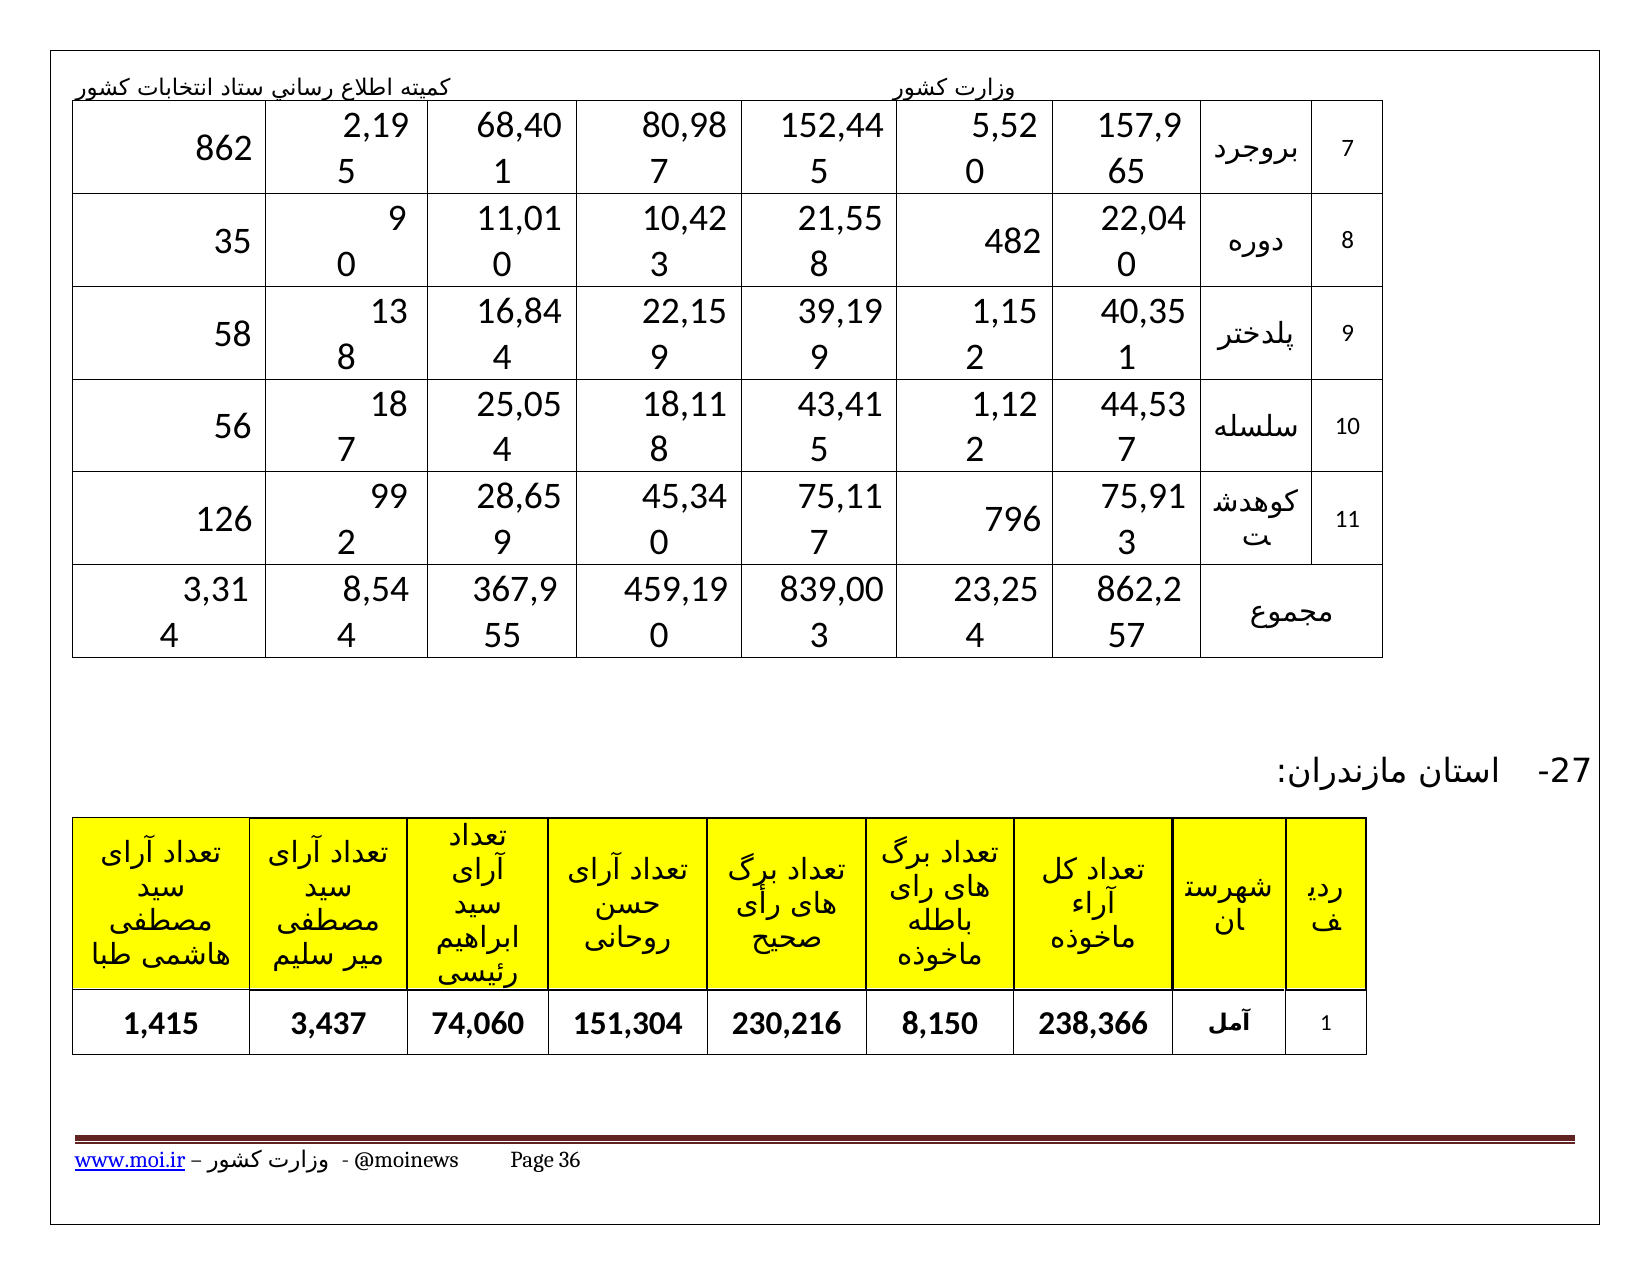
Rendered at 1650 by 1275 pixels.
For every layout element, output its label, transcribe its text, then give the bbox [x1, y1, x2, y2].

list استان مازندران: [75, 751, 1537, 790]
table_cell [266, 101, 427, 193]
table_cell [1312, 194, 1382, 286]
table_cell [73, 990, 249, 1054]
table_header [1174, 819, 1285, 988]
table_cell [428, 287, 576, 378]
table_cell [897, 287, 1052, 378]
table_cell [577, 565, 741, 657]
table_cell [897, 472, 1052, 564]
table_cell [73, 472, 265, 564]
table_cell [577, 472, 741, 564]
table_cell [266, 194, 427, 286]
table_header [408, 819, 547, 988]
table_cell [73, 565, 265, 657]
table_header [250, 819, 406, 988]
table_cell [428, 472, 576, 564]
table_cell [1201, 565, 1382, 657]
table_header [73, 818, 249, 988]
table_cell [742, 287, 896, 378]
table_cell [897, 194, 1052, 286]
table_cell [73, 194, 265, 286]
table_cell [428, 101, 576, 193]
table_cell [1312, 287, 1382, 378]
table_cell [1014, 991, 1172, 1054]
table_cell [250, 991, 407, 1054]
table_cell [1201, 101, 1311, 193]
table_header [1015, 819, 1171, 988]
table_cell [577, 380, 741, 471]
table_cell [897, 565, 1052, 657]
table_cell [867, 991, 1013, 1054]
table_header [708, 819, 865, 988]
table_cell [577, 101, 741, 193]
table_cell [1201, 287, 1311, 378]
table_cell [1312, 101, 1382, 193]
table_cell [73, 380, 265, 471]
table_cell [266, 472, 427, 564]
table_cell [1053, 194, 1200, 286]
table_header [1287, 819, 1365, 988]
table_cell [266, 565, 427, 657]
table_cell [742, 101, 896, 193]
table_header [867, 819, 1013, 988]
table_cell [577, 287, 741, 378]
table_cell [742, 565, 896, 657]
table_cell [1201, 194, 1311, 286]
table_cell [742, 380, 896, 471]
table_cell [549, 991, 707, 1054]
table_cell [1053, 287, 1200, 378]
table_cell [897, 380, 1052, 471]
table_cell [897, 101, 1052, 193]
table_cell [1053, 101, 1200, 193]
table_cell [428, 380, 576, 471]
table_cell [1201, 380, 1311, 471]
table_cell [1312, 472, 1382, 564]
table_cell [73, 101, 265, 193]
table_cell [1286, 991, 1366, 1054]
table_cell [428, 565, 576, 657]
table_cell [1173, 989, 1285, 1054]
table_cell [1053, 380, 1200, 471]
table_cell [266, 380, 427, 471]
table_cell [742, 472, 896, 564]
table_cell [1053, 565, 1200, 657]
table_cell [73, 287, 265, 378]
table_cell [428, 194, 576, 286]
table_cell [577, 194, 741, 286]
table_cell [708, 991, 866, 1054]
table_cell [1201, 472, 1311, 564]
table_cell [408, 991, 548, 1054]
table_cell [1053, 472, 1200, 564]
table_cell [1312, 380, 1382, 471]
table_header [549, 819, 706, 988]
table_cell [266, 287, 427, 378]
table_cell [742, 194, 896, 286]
